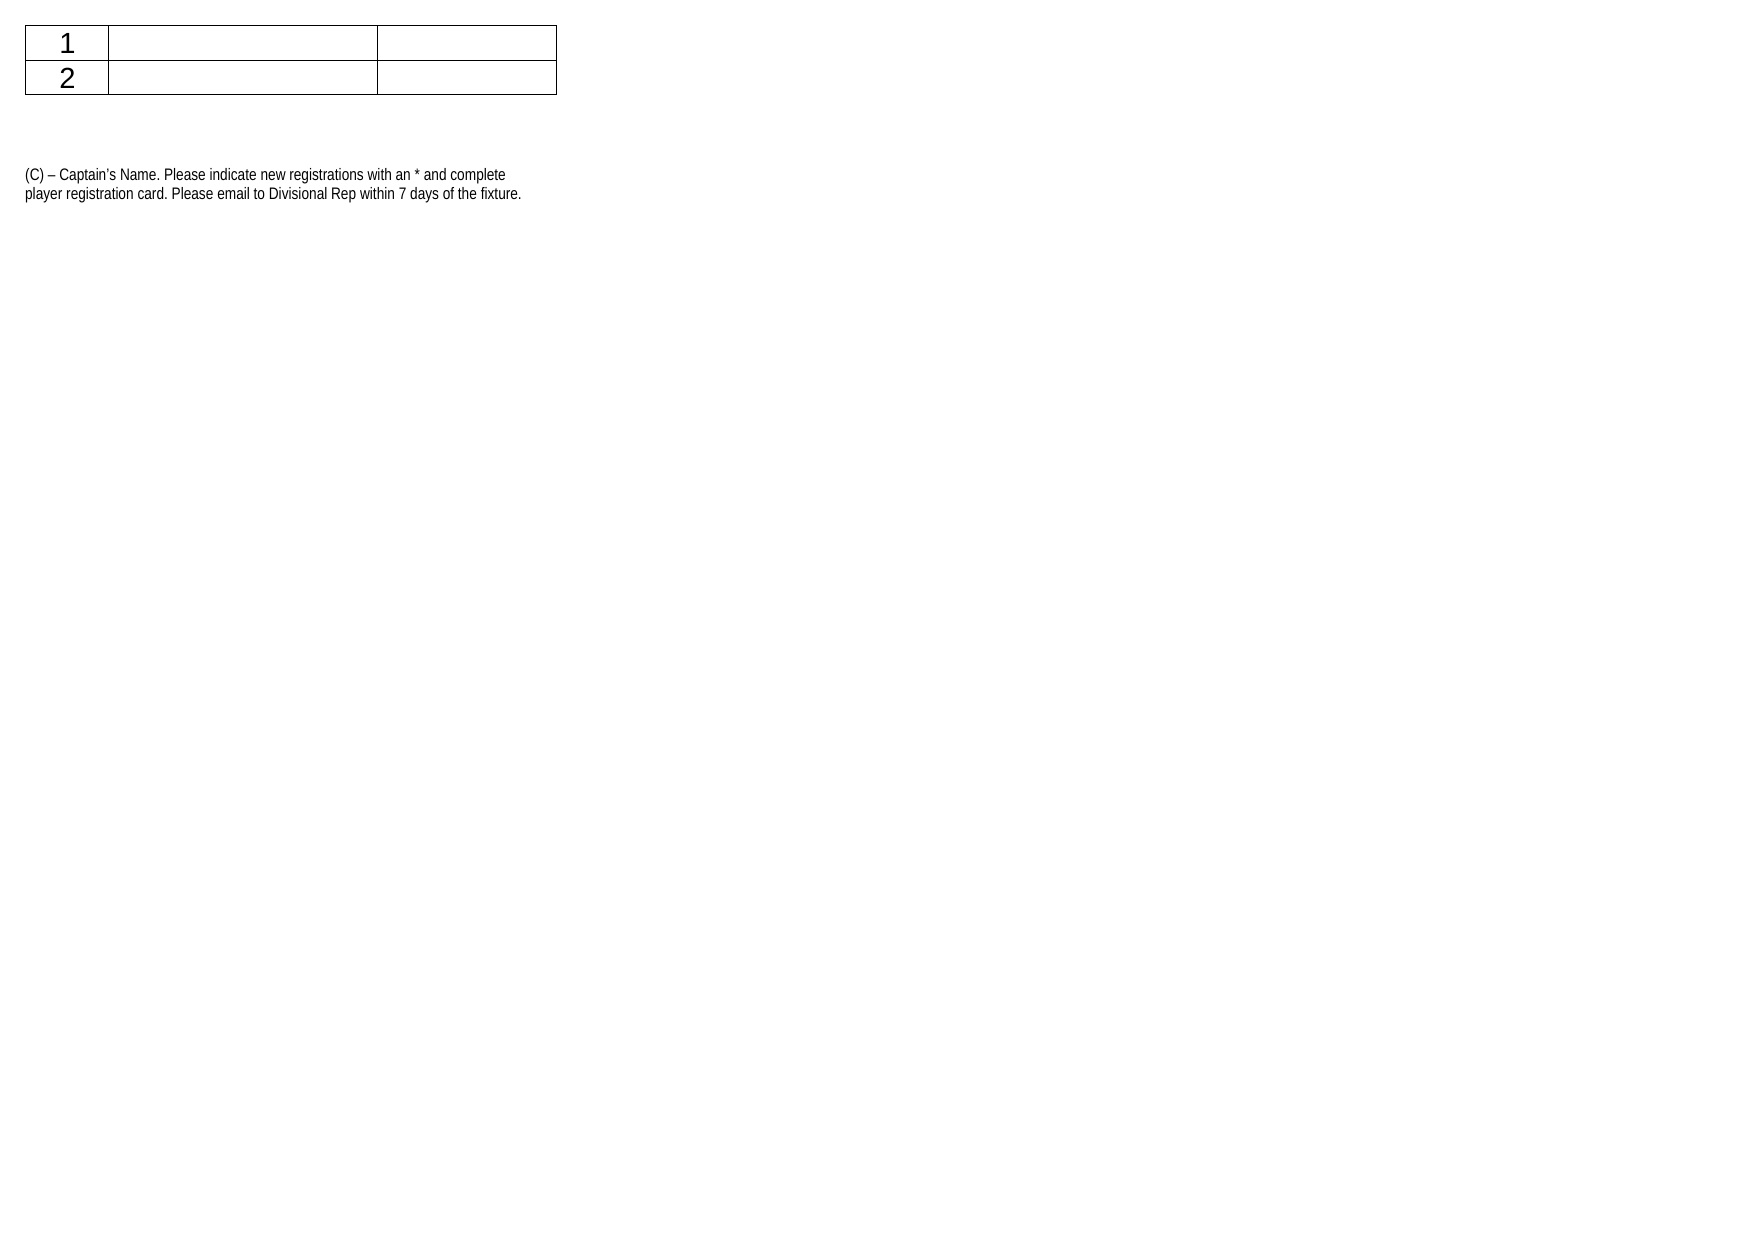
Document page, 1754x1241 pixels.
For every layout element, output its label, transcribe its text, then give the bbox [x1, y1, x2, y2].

text (C) – Captain’s Name. Please indicate new registrations with an * and complete player registration card. Please email to Divisional Rep within 7 days of the fixture. [25, 165, 543, 203]
table_cell [378, 61, 556, 94]
table_cell [109, 61, 377, 94]
table_cell 2 [26, 61, 108, 94]
table_cell [378, 26, 556, 59]
table_cell [109, 26, 377, 59]
table_cell 1 [26, 26, 108, 59]
